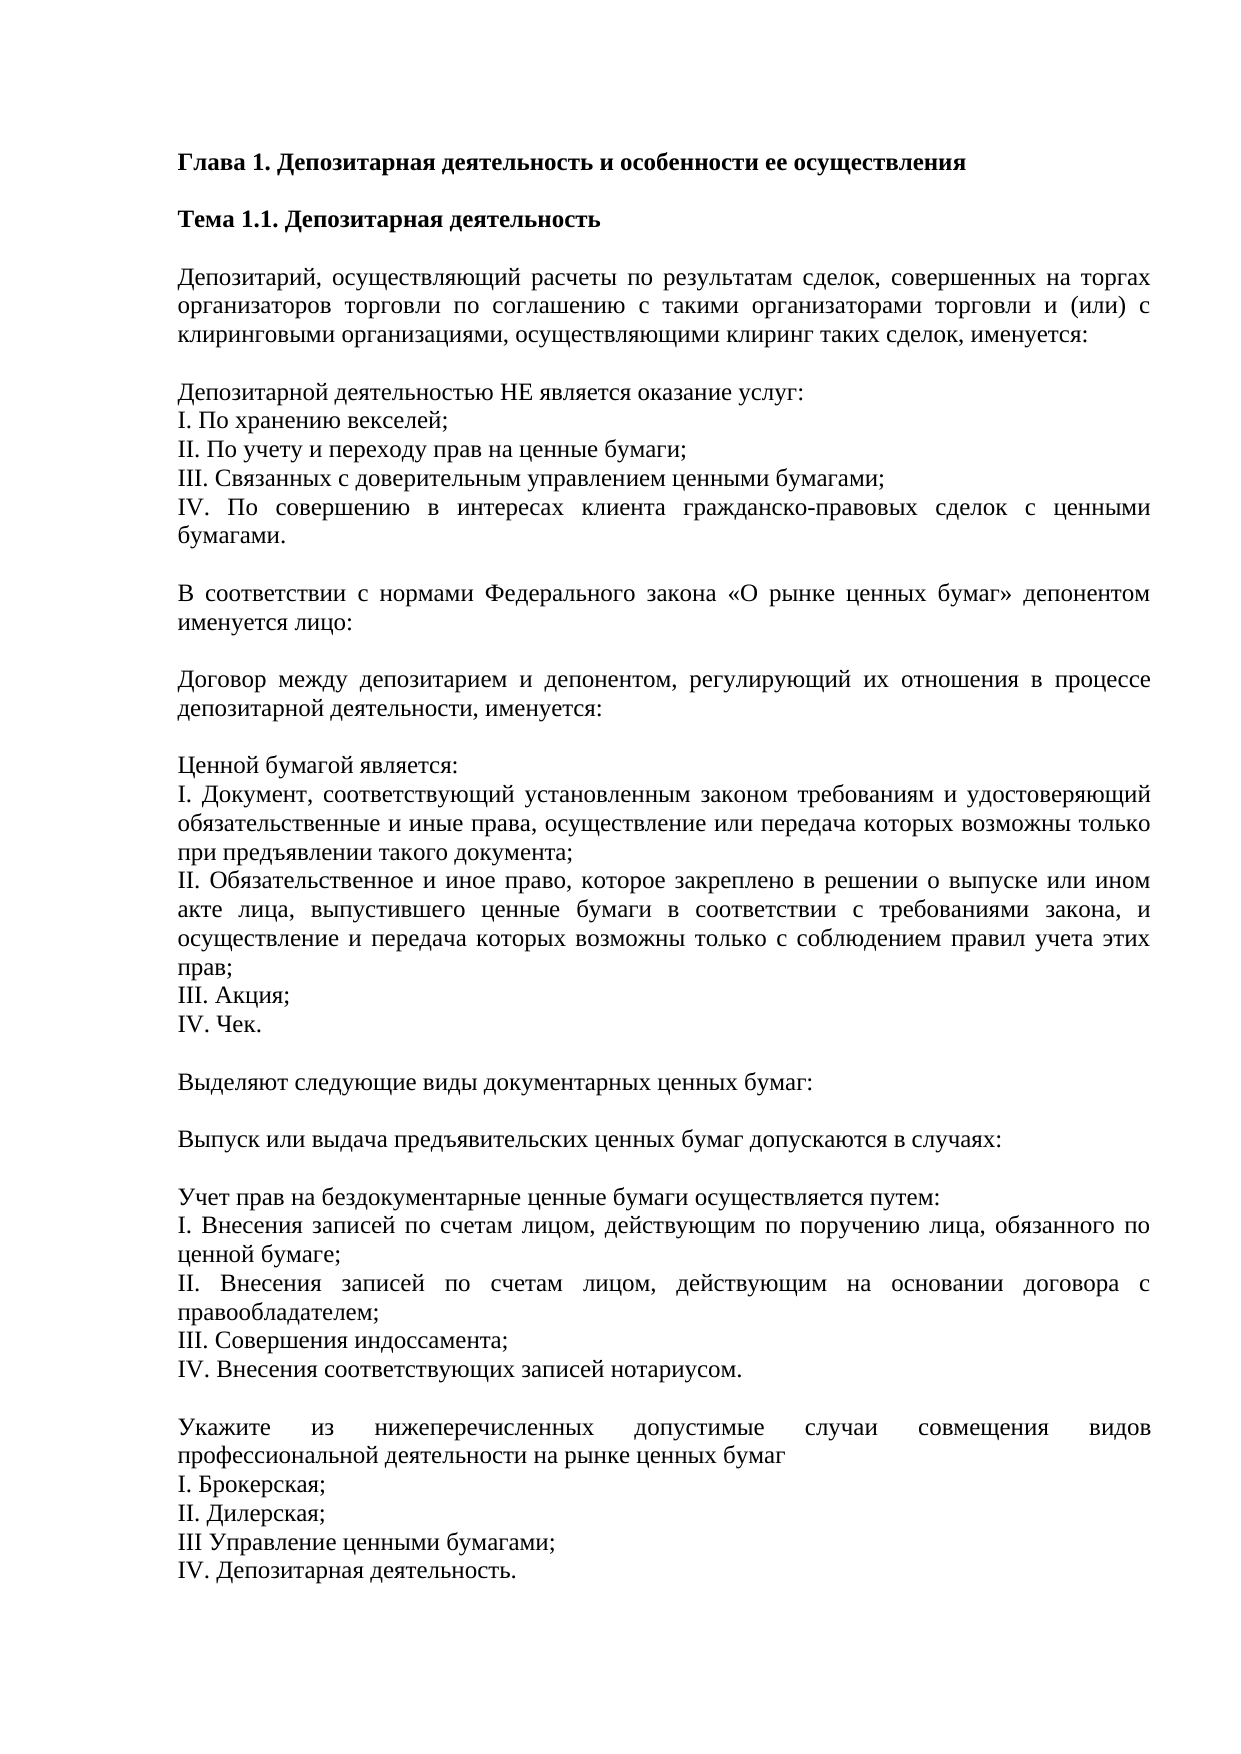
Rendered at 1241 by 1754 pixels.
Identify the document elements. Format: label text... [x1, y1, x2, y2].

text В соответствии с нормами Федерального закона «О рынке ценных бумаг» депонентом именуется лицо: [177, 578, 1152, 636]
text I. Брокерская; [177, 1469, 1152, 1498]
text I. Документ, соответствующий установленным законом требованиям и удостоверяющий обязательственные и иные права, осуществление или передача которых возможны только при предъявлении такого документа; [177, 779, 1152, 866]
text Укажите из нижеперечисленных допустимые случаи совмещения видов профессиональной деятельности на рынке ценных бумаг [177, 1412, 1152, 1469]
text II. Обязательственное и иное право, которое закреплено в решении о выпуске или ином акте лица, выпустившего ценные бумаги в соответствии с требованиями закона, и осуществление и передача которых возможны только с соблюдением правил учета этих прав; [177, 866, 1152, 981]
text II. Дилерская; [177, 1498, 1152, 1527]
text Тема 1.1. Депозитарная деятельность [177, 204, 1152, 233]
text Глава 1. Депозитарная деятельность и особенности ее осуществления [177, 147, 1152, 176]
text III. Акция; [177, 981, 1152, 1009]
text Депозитарий, осуществляющий расчеты по результатам сделок, совершенных на торгах организаторов торговли по соглашению с такими организаторами торговли и (или) с клиринговыми организациями, осуществляющими клиринг таких сделок, именуется: [177, 262, 1152, 348]
text III. Связанных с доверительным управлением ценными бумагами; [177, 463, 1152, 492]
text IV. Чек. [177, 1009, 1152, 1038]
text Договор между депозитарием и депонентом, регулирующий их отношения в процессе депозитарной деятельности, именуется: [177, 664, 1152, 722]
text IV. Внесения соответствующих записей нотариусом. [177, 1354, 1152, 1383]
text III. Совершения индоссамента; [177, 1326, 1152, 1354]
text IV. Депозитарная деятельность. [177, 1556, 1152, 1584]
text Учет прав на бездокументарные ценные бумаги осуществляется путем: [177, 1182, 1152, 1211]
text II. По учету и переходу прав на ценные бумаги; [177, 434, 1152, 463]
text Выделяют следующие виды документарных ценных бумаг: [177, 1067, 1152, 1096]
text Выпуск или выдача предъявительских ценных бумаг допускаются в случаях: [177, 1124, 1152, 1153]
text I. По хранению векселей; [177, 406, 1152, 434]
text IV. По совершению в интересах клиента гражданско-правовых сделок с ценными бумагами. [177, 492, 1152, 549]
text Депозитарной деятельностью НЕ является оказание услуг: [177, 377, 1152, 406]
text II. Внесения записей по счетам лицом, действующим на основании договора с правообладателем; [177, 1268, 1152, 1326]
text III Управление ценными бумагами; [177, 1527, 1152, 1556]
text I. Внесения записей по счетам лицом, действующим по поручению лица, обязанного по ценной бумаге; [177, 1211, 1152, 1268]
text Ценной бумагой является: [177, 751, 1152, 779]
